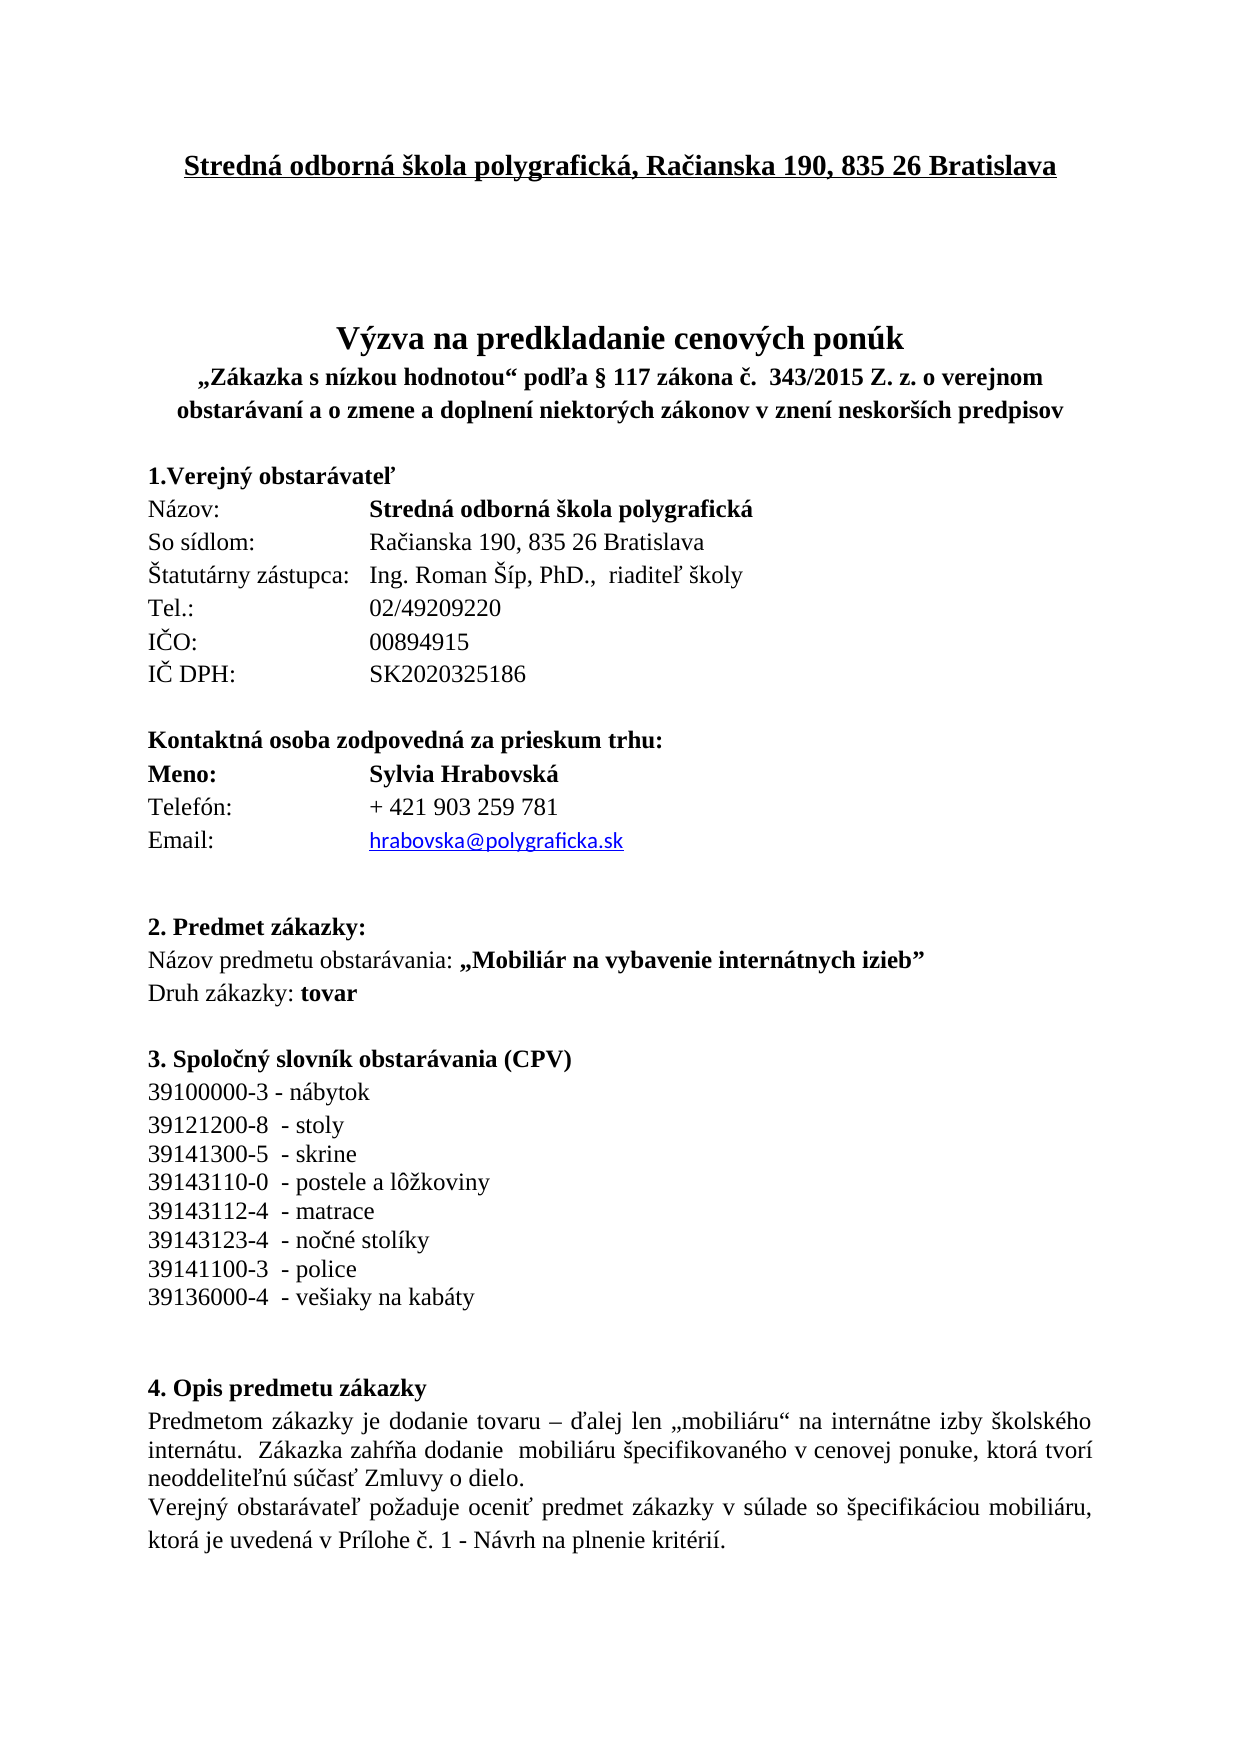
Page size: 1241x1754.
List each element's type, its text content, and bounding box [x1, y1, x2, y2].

list Výzva na predkladanie cenových ponúk [148, 318, 1093, 357]
text 39143112-4 - matrace [148, 1196, 1093, 1225]
text Tel.: 02/49209220 IČO: 00894915 [148, 593, 1093, 655]
text 39143110-0 - postele a lôžkoviny [148, 1167, 1093, 1196]
text IČ DPH: SK2020325186 [148, 659, 1093, 688]
text 3. Spoločný slovník obstarávania (CPV) [148, 1044, 1093, 1073]
text 4. Opis predmetu zákazky [148, 1373, 1093, 1402]
text Štatutárny zástupca: Ing. Roman Šíp, PhD., riaditeľ školy [148, 561, 1093, 589]
text Druh zákazky: tovar [148, 978, 1093, 1007]
list obstarávaní a o zmene a doplnení niektorých zákonov v znení neskorších predpisov [148, 395, 1093, 424]
text Názov: Stredná odborná škola polygrafická So sídlom: Račianska 190, 835 26 Bratislava [148, 494, 1093, 556]
text 39121200-8 - stoly [148, 1110, 1093, 1139]
list Kontaktná osoba zodpovedná za prieskum trhu: [148, 726, 1093, 754]
text Názov predmetu obstarávania: „Mobiliár na vybavenie internátnych izieb” [148, 945, 1093, 974]
text 39100000-3 - nábytok [148, 1077, 1093, 1106]
text Predmetom zákazky je dodanie tovaru – ďalej len „mobiliáru“ na internátne izby školského internátu. Zákazka zahŕňa dodanie mobiliáru špecifikovaného v cenovej ponuke, ktorá tvorí neoddeliteľnú súčasť Zmluvy o dielo. [148, 1406, 1093, 1492]
list „Zákazka s nízkou hodnotou“ podľa § 117 zákona č. 343/2015 Z. z. o verejnom [148, 362, 1093, 391]
list Telefón: + 421 903 259 781 [148, 792, 1093, 820]
list Stredná odborná škola polygrafická, Račianska 190, 835 26 Bratislava [148, 148, 1093, 181]
text 39143123-4 - nočné stolíky [148, 1225, 1093, 1254]
list Email: hrabovska@polygraficka.sk [148, 825, 1093, 854]
list 1.Verejný obstarávateľ [148, 461, 1093, 490]
text 2. Predmet zákazky: [148, 912, 1093, 941]
text 39141100-3 - police [148, 1254, 1093, 1282]
text 39136000-4 - vešiaky na kabáty [148, 1282, 1093, 1311]
text Verejný obstarávateľ požaduje oceniť predmet zákazky v súlade so špecifikáciou mobiliáru, ktorá je uvedená v Prílohe č. 1 - Návrh na plnenie kritérií. [148, 1492, 1093, 1554]
list Meno: Sylvia Hrabovská [148, 759, 1093, 787]
text 39141300-5 - skrine [148, 1139, 1093, 1167]
